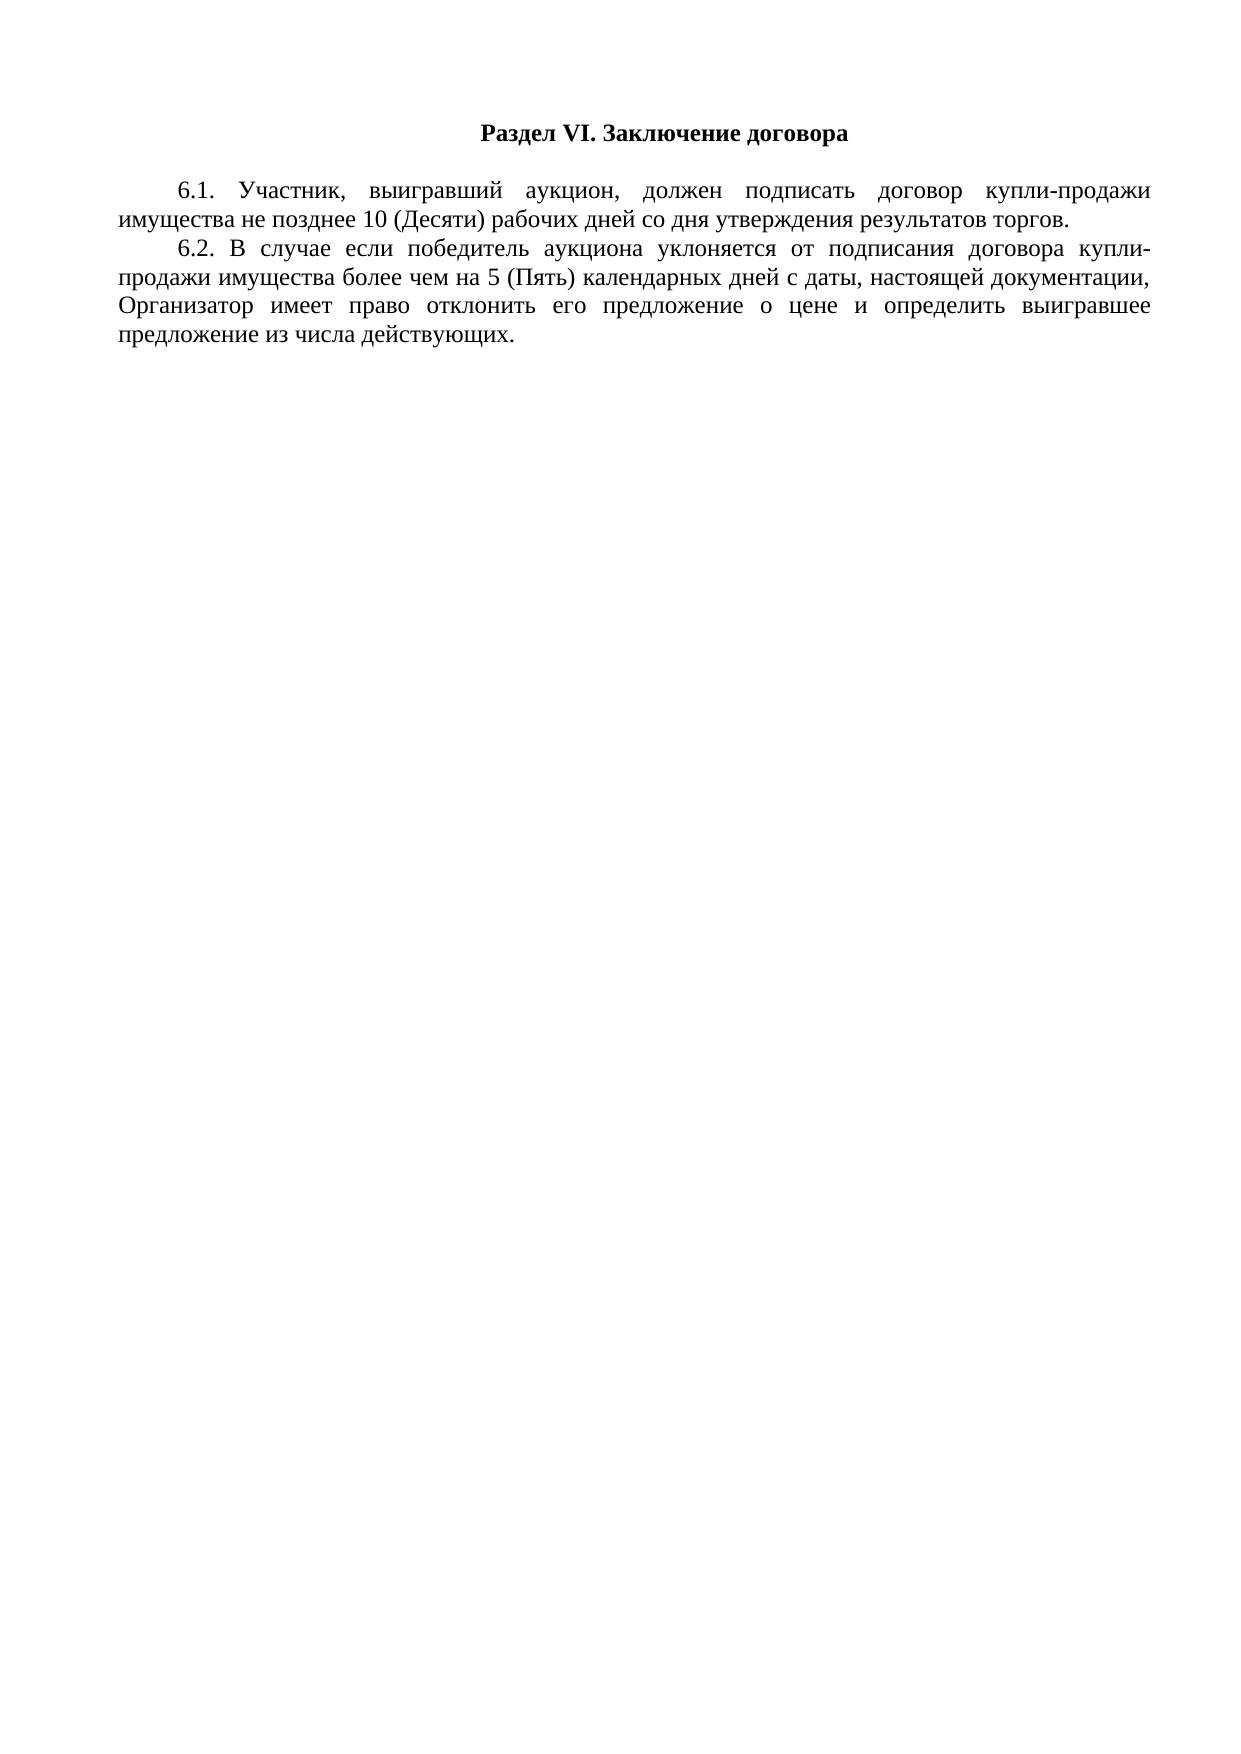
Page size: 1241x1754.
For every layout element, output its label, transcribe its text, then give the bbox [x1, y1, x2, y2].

text 6.2. В случае если победитель аукциона уклоняется от подписания договора купли-продажи имущества более чем на 5 (Пять) календарных дней с даты, настоящей документации, Организатор имеет право отклонить его предложение о цене и определить выигравшее предложение из числа действующих. [118, 233, 1152, 348]
text Раздел VI. Заключение договора [118, 118, 1152, 147]
text 6.1. Участник, выигравший аукцион, должен подписать договор купли-продажи имущества не позднее 10 (Десяти) рабочих дней со дня утверждения результатов торгов. [118, 176, 1152, 233]
